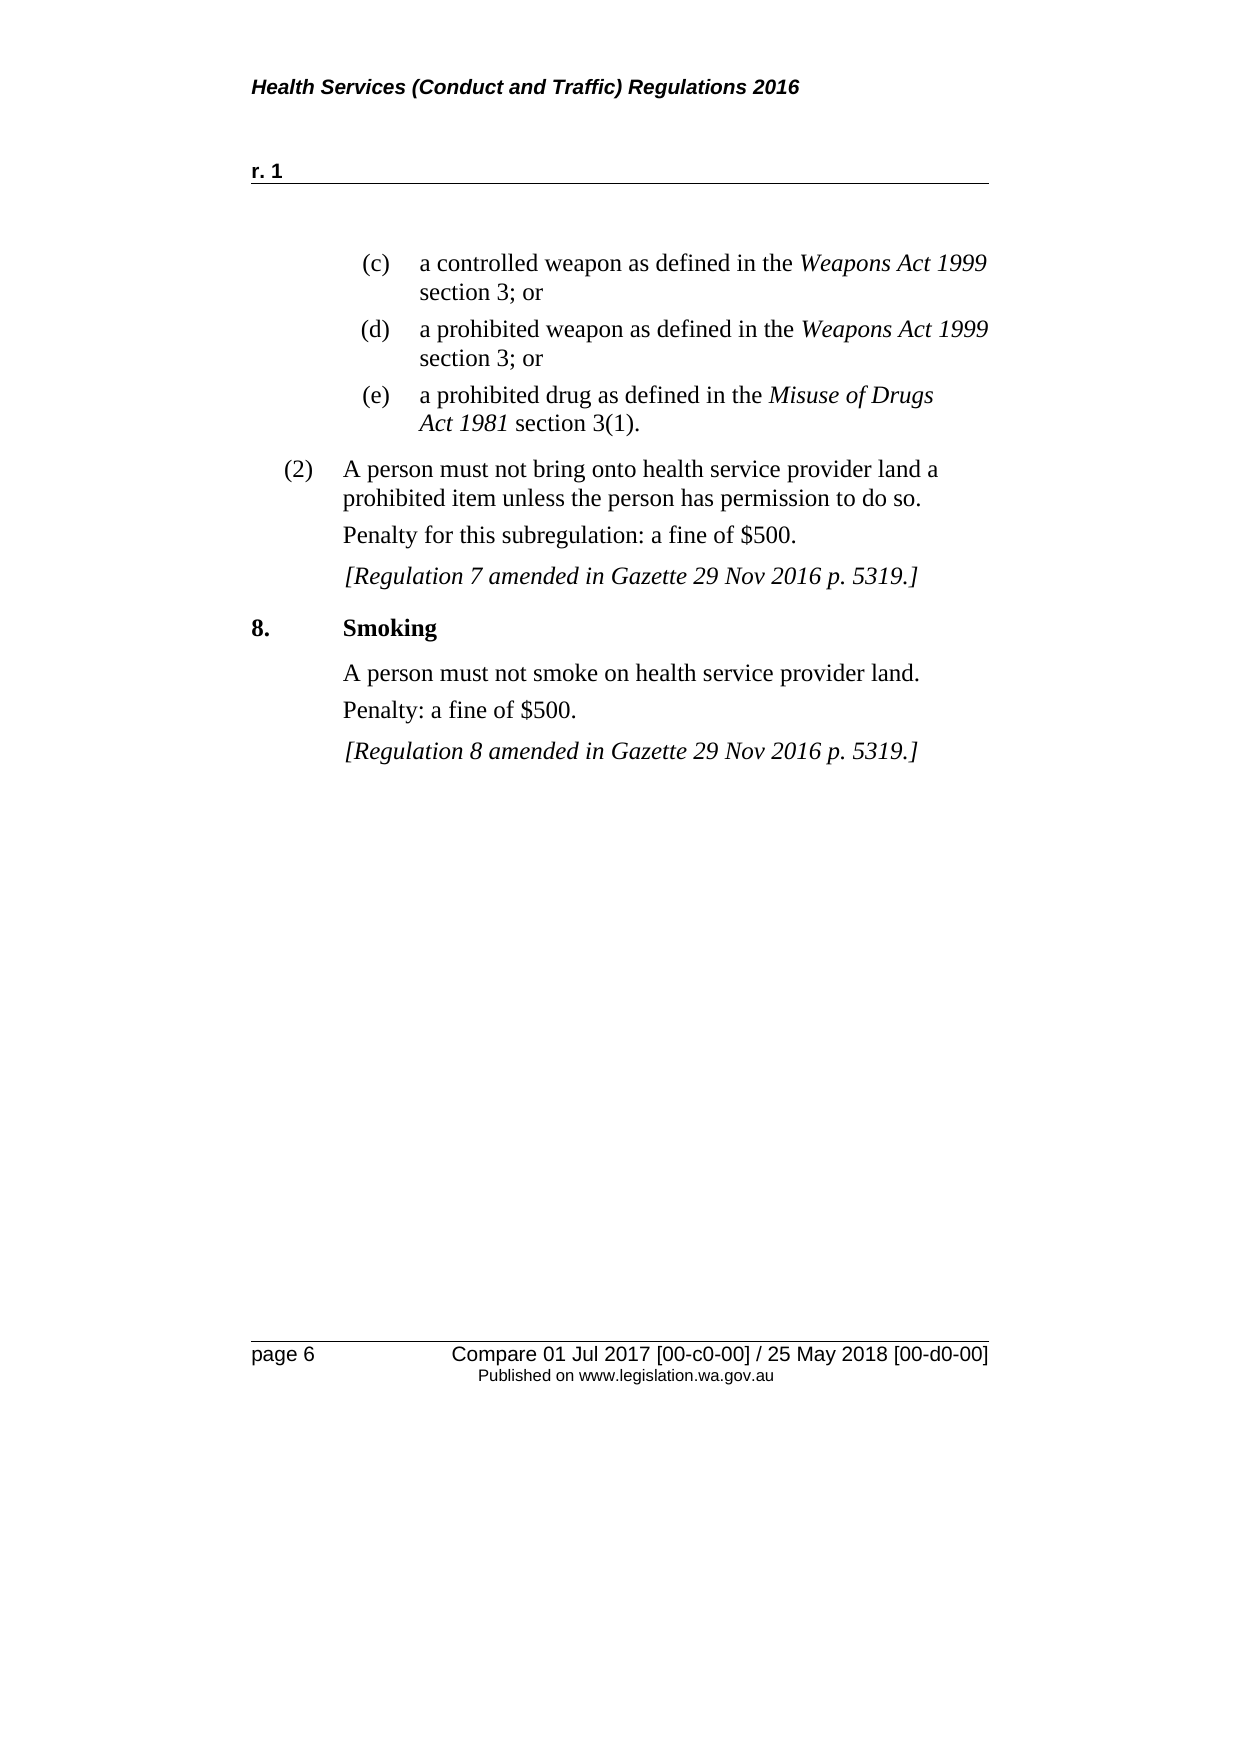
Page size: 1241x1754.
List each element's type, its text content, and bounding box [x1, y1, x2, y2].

text (d) a prohibited weapon as defined in the Weapons Act 1999 section 3; or [251, 314, 989, 371]
text (c) a controlled weapon as defined in the Weapons Act 1999 section 3; or [251, 248, 989, 306]
text [Regulation 7 amended in Gazette 29 Nov 2016 p. 5319.] [251, 561, 989, 590]
text [Regulation 8 amended in Gazette 29 Nov 2016 p. 5319.] [251, 736, 989, 765]
text (2) A person must not bring onto health service provider land a prohibited item unless the person has permission to do so. [251, 454, 989, 511]
text (e) a prohibited drug as defined in the Misuse of Drugs Act 1981 section 3(1). [251, 380, 989, 437]
subtitle 8. Smoking [251, 613, 989, 641]
text A person must not smoke on health service provider land. [251, 658, 989, 687]
text Penalty for this subregulation: a fine of $500. [251, 520, 989, 548]
text Penalty: a fine of $500. [251, 695, 989, 724]
